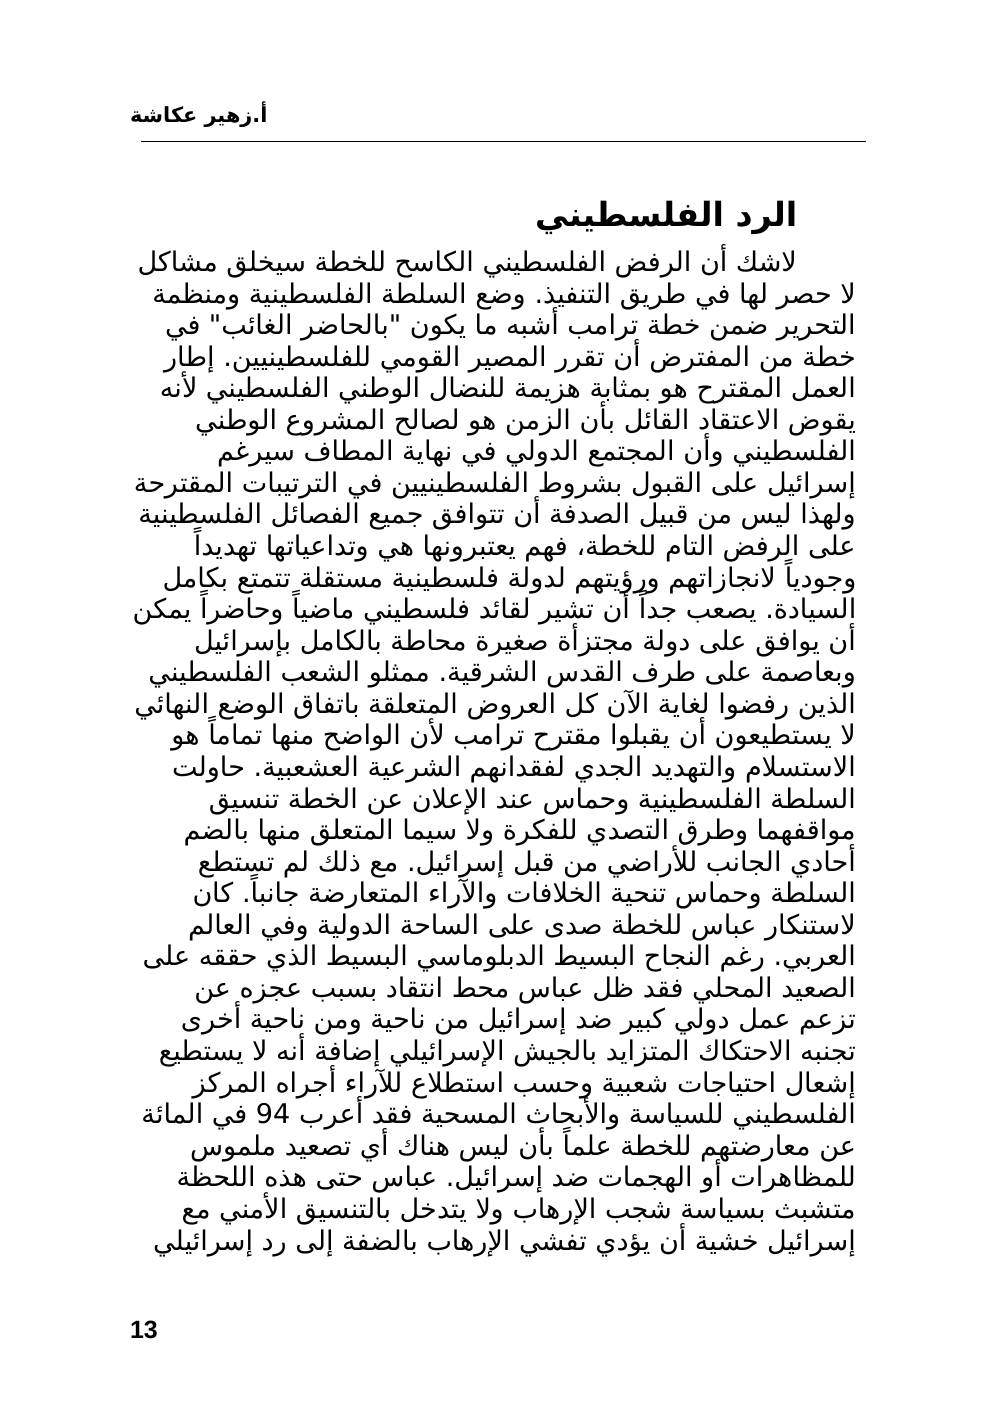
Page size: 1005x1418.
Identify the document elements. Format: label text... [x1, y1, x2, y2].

text الرد الفلسطيني [130, 195, 856, 234]
